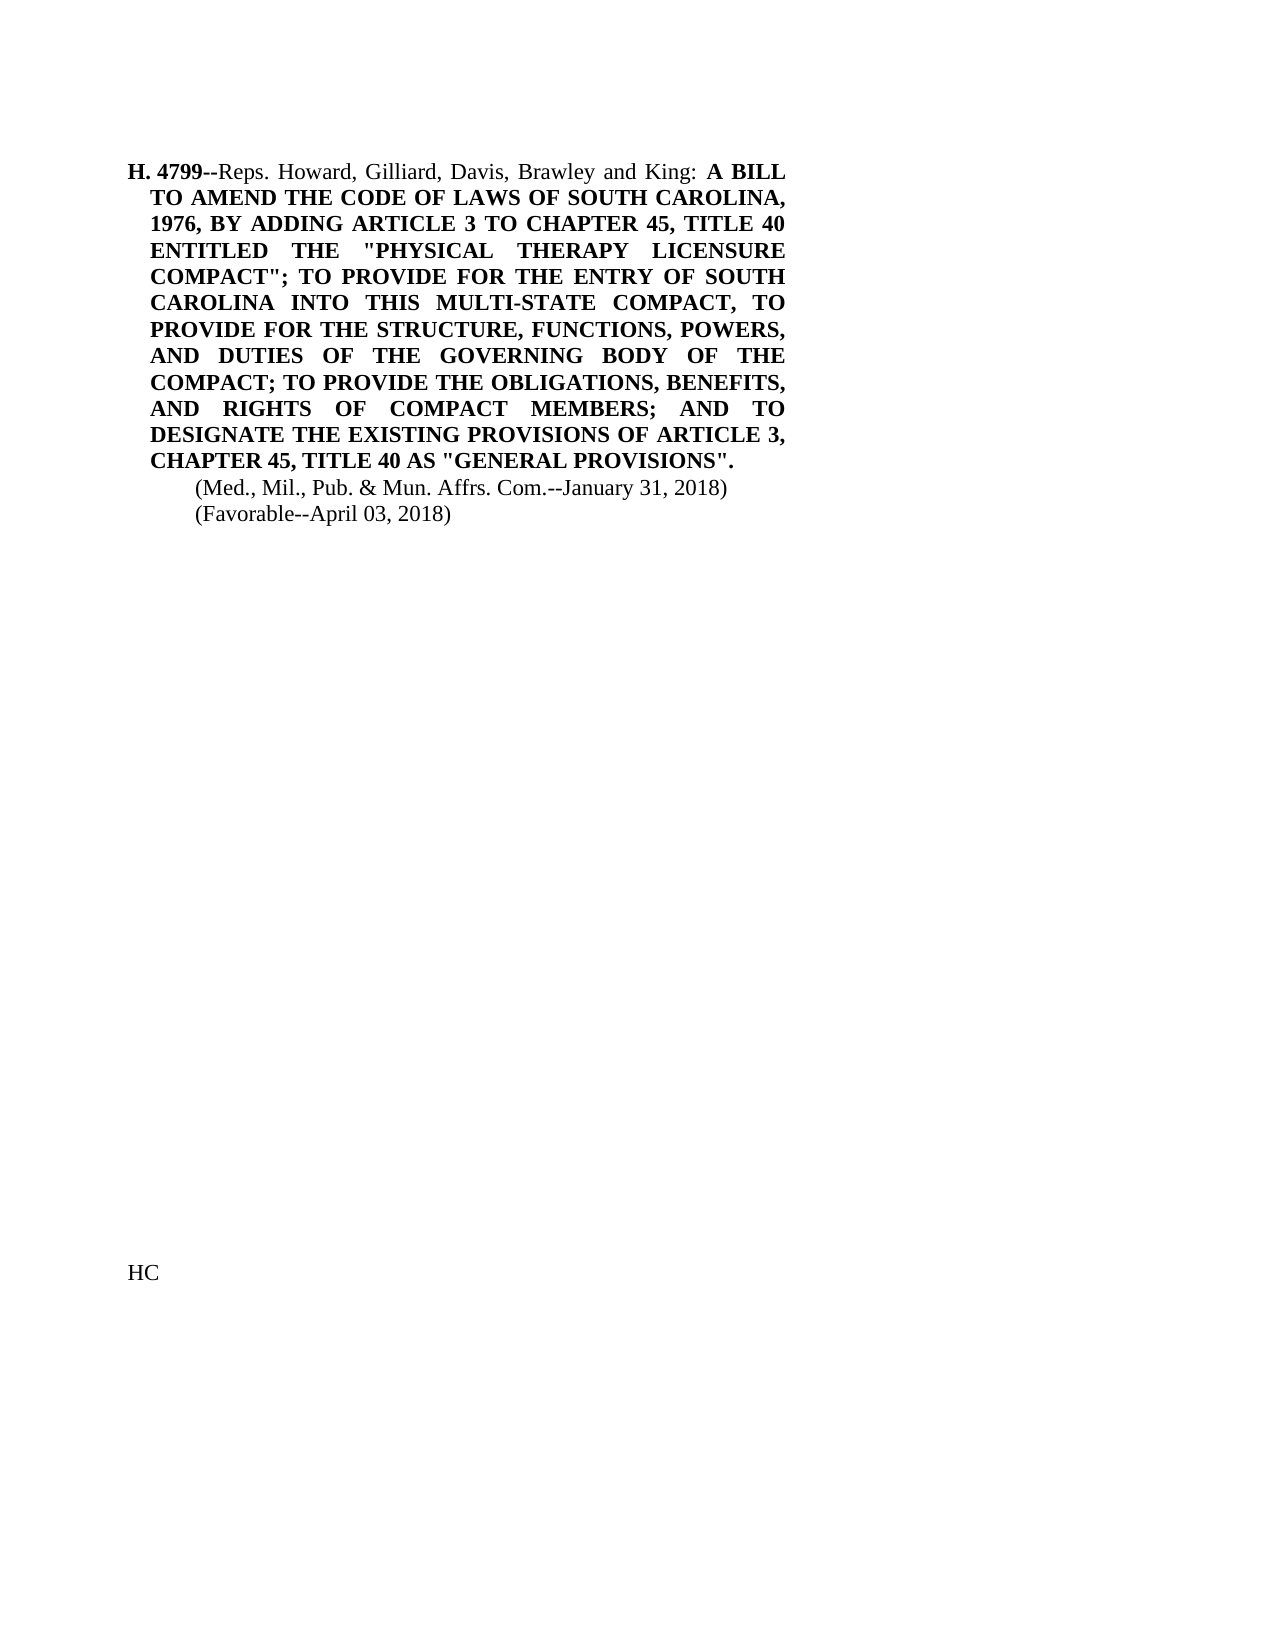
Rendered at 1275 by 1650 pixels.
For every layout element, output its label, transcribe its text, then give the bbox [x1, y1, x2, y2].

text H. 4799--Reps. Howard, Gilliard, Davis, Brawley and King: A BILL TO AMEND THE CODE OF LAWS OF SOUTH CAROLINA, 1976, BY ADDING ARTICLE 3 TO CHAPTER 45, TITLE 40 ENTITLED THE "PHYSICAL THERAPY LICENSURE COMPACT"; TO PROVIDE FOR THE ENTRY OF SOUTH CAROLINA INTO THIS MULTI-STATE COMPACT, TO PROVIDE FOR THE STRUCTURE, FUNCTIONS, POWERS, AND DUTIES OF THE GOVERNING BODY OF THE COMPACT; TO PROVIDE THE OBLIGATIONS, BENEFITS, AND RIGHTS OF COMPACT MEMBERS; AND TO DESIGNATE THE EXISTING PROVISIONS OF ARTICLE 3, CHAPTER 45, TITLE 40 AS "GENERAL PROVISIONS". [127, 158, 786, 474]
text (Favorable--April 03, 2018) [195, 500, 786, 527]
text (Med., Mil., Pub. & Mun. Affrs. Com.--January 31, 2018) [195, 474, 786, 500]
